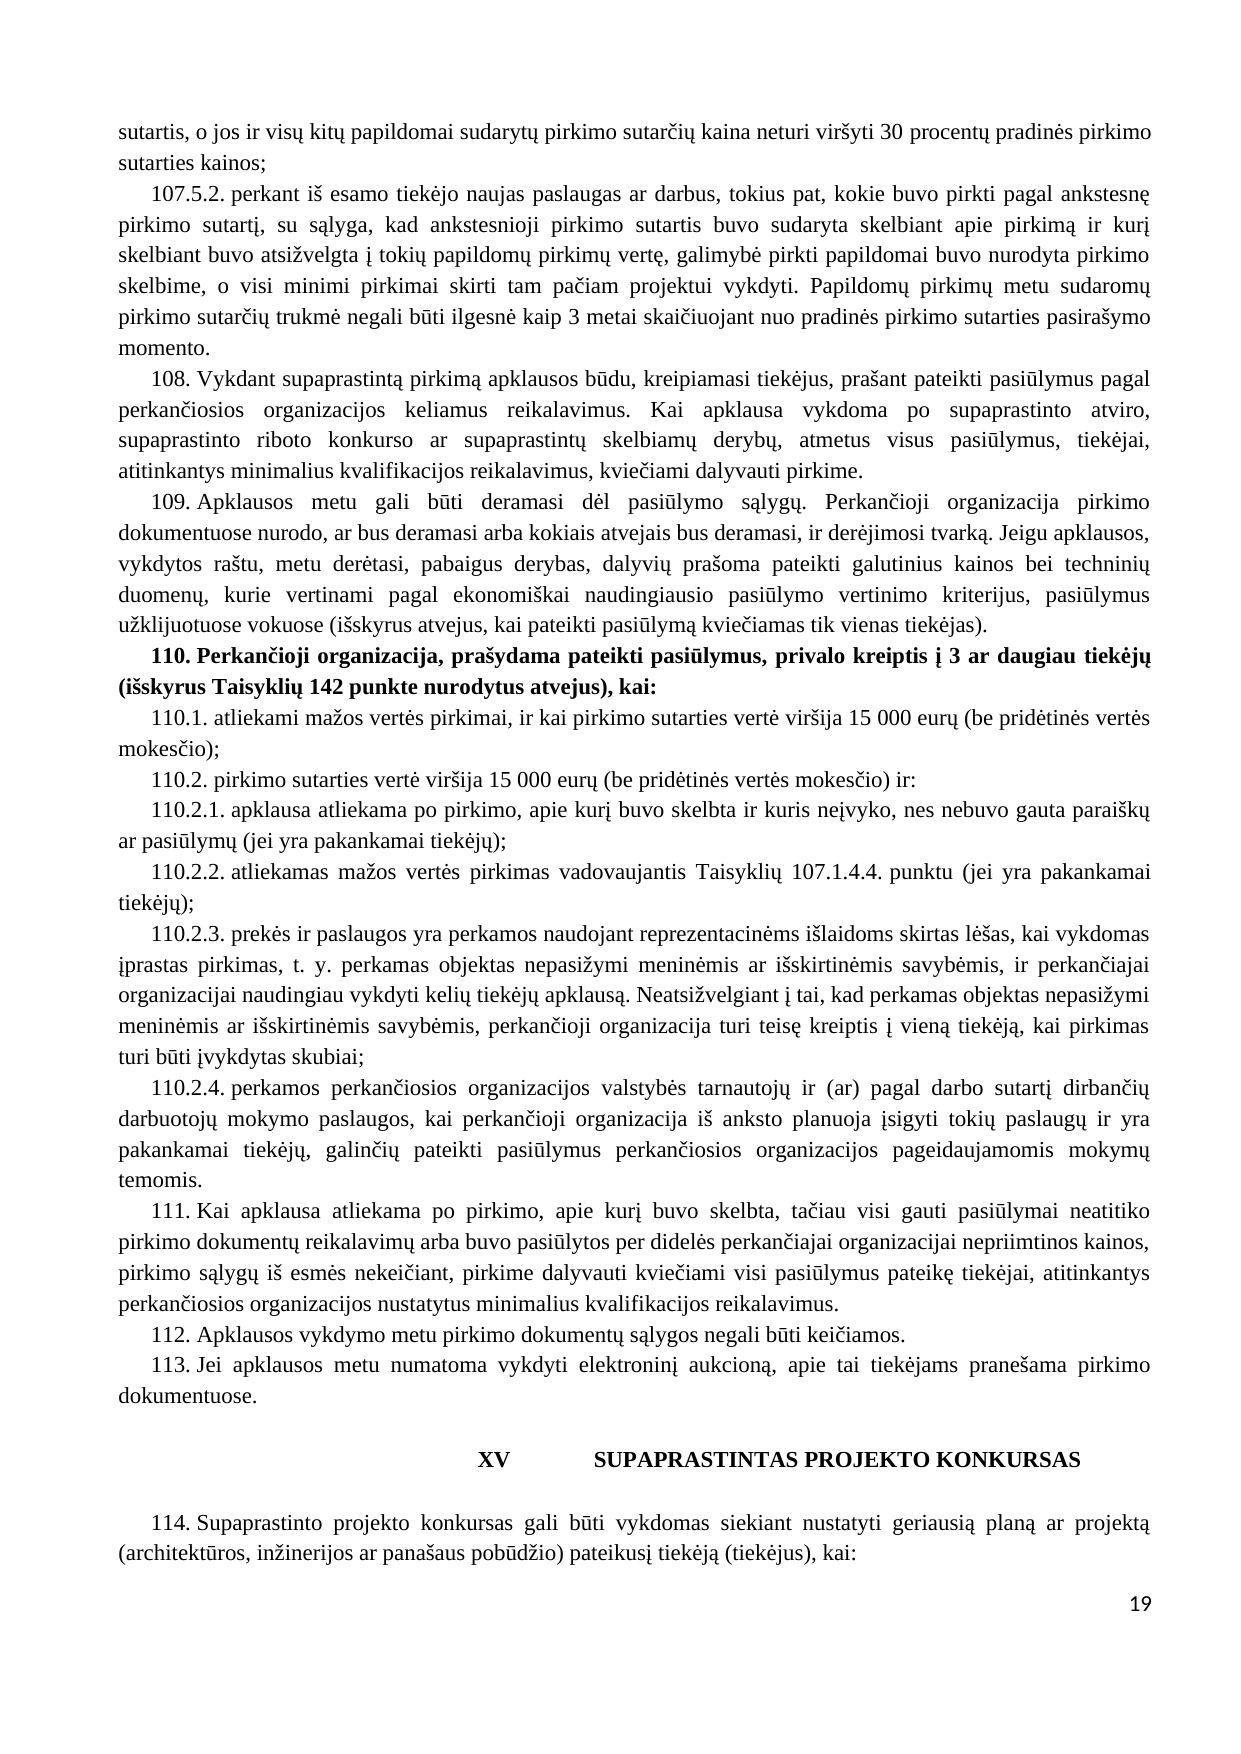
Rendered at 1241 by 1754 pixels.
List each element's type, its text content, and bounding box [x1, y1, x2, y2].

text 110. Perkančioji organizacija, prašydama pateikti pasiūlymus, privalo kreiptis į 3 ar daugiau tiekėjų (išskyrus Taisyklių 142 punkte nurodytus atvejus), kai: [118, 642, 1152, 699]
text 111. Kai apklausa atliekama po pirkimo, apie kurį buvo skelbta, tačiau visi gauti pasiūlymai neatitiko pirkimo dokumentų reikalavimų arba buvo pasiūlytos per didelės perkančiajai organizacijai nepriimtinos kainos, pirkimo sąlygų iš esmės nekeičiant, pirkime dalyvauti kviečiami visi pasiūlymus pateikę tiekėjai, atitinkantys perkančiosios organizacijos nustatytus minimalius kvalifikacijos reikalavimus. [118, 1197, 1152, 1316]
text 110.2. pirkimo sutarties vertė viršija 15 000 eurų (be pridėtinės vertės mokesčio) ir: [118, 766, 1152, 792]
text 112. Apklausos vykdymo metu pirkimo dokumentų sąlygos negali būti keičiamos. [118, 1321, 1152, 1347]
text 114. Supaprastinto projekto konkursas gali būti vykdomas siekiant nustatyti geriausią planą ar projektą (architektūros, inžinerijos ar panašaus pobūdžio) pateikusį tiekėją (tiekėjus), kai: [118, 1508, 1152, 1566]
text 110.2.4. perkamos perkančiosios organizacijos valstybės tarnautojų ir (ar) pagal darbo sutartį dirbančių darbuotojų mokymo paslaugos, kai perkančioji organizacija iš anksto planuoja įsigyti tokių paslaugų ir yra pakankamai tiekėjų, galinčių pateikti pasiūlymus perkančiosios organizacijos pageidaujamomis mokymų temomis. [118, 1074, 1152, 1193]
text 110.1. atliekami mažos vertės pirkimai, ir kai pirkimo sutarties vertė viršija 15 000 eurų (be pridėtinės vertės mokesčio); [118, 704, 1152, 761]
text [118, 118, 1152, 175]
text 109. Apklausos metu gali būti deramasi dėl pasiūlymo sąlygų. Perkančioji organizacija pirkimo dokumentuose nurodo, ar bus deramasi arba kokiais atvejais bus deramasi, ir derėjimosi tvarką. Jeigu apklausos, vykdytos raštu, metu derėtasi, pabaigus derybas, dalyvių prašoma pateikti galutinius kainos bei techninių duomenų, kurie vertinami pagal ekonomiškai naudingiausio pasiūlymo vertinimo kriterijus, pasiūlymus užklijuotuose vokuose (išskyrus atvejus, kai pateikti pasiūlymą kviečiamas tik vienas tiekėjas). [118, 488, 1152, 638]
text 110.2.3. prekės ir paslaugos yra perkamos naudojant reprezentacinėms išlaidoms skirtas lėšas, kai vykdomas įprastas pirkimas, t. y. perkamas objektas nepasižymi meninėmis ar išskirtinėmis savybėmis, ir perkančiajai organizacijai naudingiau vykdyti kelių tiekėjų apklausą. Neatsižvelgiant į tai, kad perkamas objektas nepasižymi meninėmis ar išskirtinėmis savybėmis, perkančioji organizacija turi teisę kreiptis į vieną tiekėją, kai pirkimas turi būti įvykdytas skubiai; [118, 920, 1152, 1069]
text 110.2.1. apklausa atliekama po pirkimo, apie kurį buvo skelbta ir kuris neįvyko, nes nebuvo gauta paraiškų ar pasiūlymų (jei yra pakankamai tiekėjų); [118, 796, 1152, 854]
subtitle XV SUPAPRASTINTAS PROJEKTO KONKURSAS [407, 1446, 1152, 1472]
text 113. Jei apklausos metu numatoma vykdyti elektroninį aukcioną, apie tai tiekėjams pranešama pirkimo dokumentuose. [118, 1351, 1152, 1409]
text 107.5.2. perkant iš esamo tiekėjo naujas paslaugas ar darbus, tokius pat, kokie buvo pirkti pagal ankstesnę pirkimo sutartį, su sąlyga, kad ankstesnioji pirkimo sutartis buvo sudaryta skelbiant apie pirkimą ir kurį skelbiant buvo atsižvelgta į tokių papildomų pirkimų vertę, galimybė pirkti papildomai buvo nurodyta pirkimo skelbime, o visi minimi pirkimai skirti tam pačiam projektui vykdyti. Papildomų pirkimų metu sudaromų pirkimo sutarčių trukmė negali būti ilgesnė kaip 3 metai skaičiuojant nuo pradinės pirkimo sutarties pasirašymo momento. [118, 180, 1152, 360]
text 110.2.2. atliekamas mažos vertės pirkimas vadovaujantis Taisyklių 107.1.4.4. punktu (jei yra pakankamai tiekėjų); [118, 858, 1152, 915]
text 108. Vykdant supaprastintą pirkimą apklausos būdu, kreipiamasi tiekėjus, prašant pateikti pasiūlymus pagal perkančiosios organizacijos keliamus reikalavimus. Kai apklausa vykdoma po supaprastinto atviro, supaprastinto riboto konkurso ar supaprastintų skelbiamų derybų, atmetus visus pasiūlymus, tiekėjai, atitinkantys minimalius kvalifikacijos reikalavimus, kviečiami dalyvauti pirkime. [118, 365, 1152, 484]
